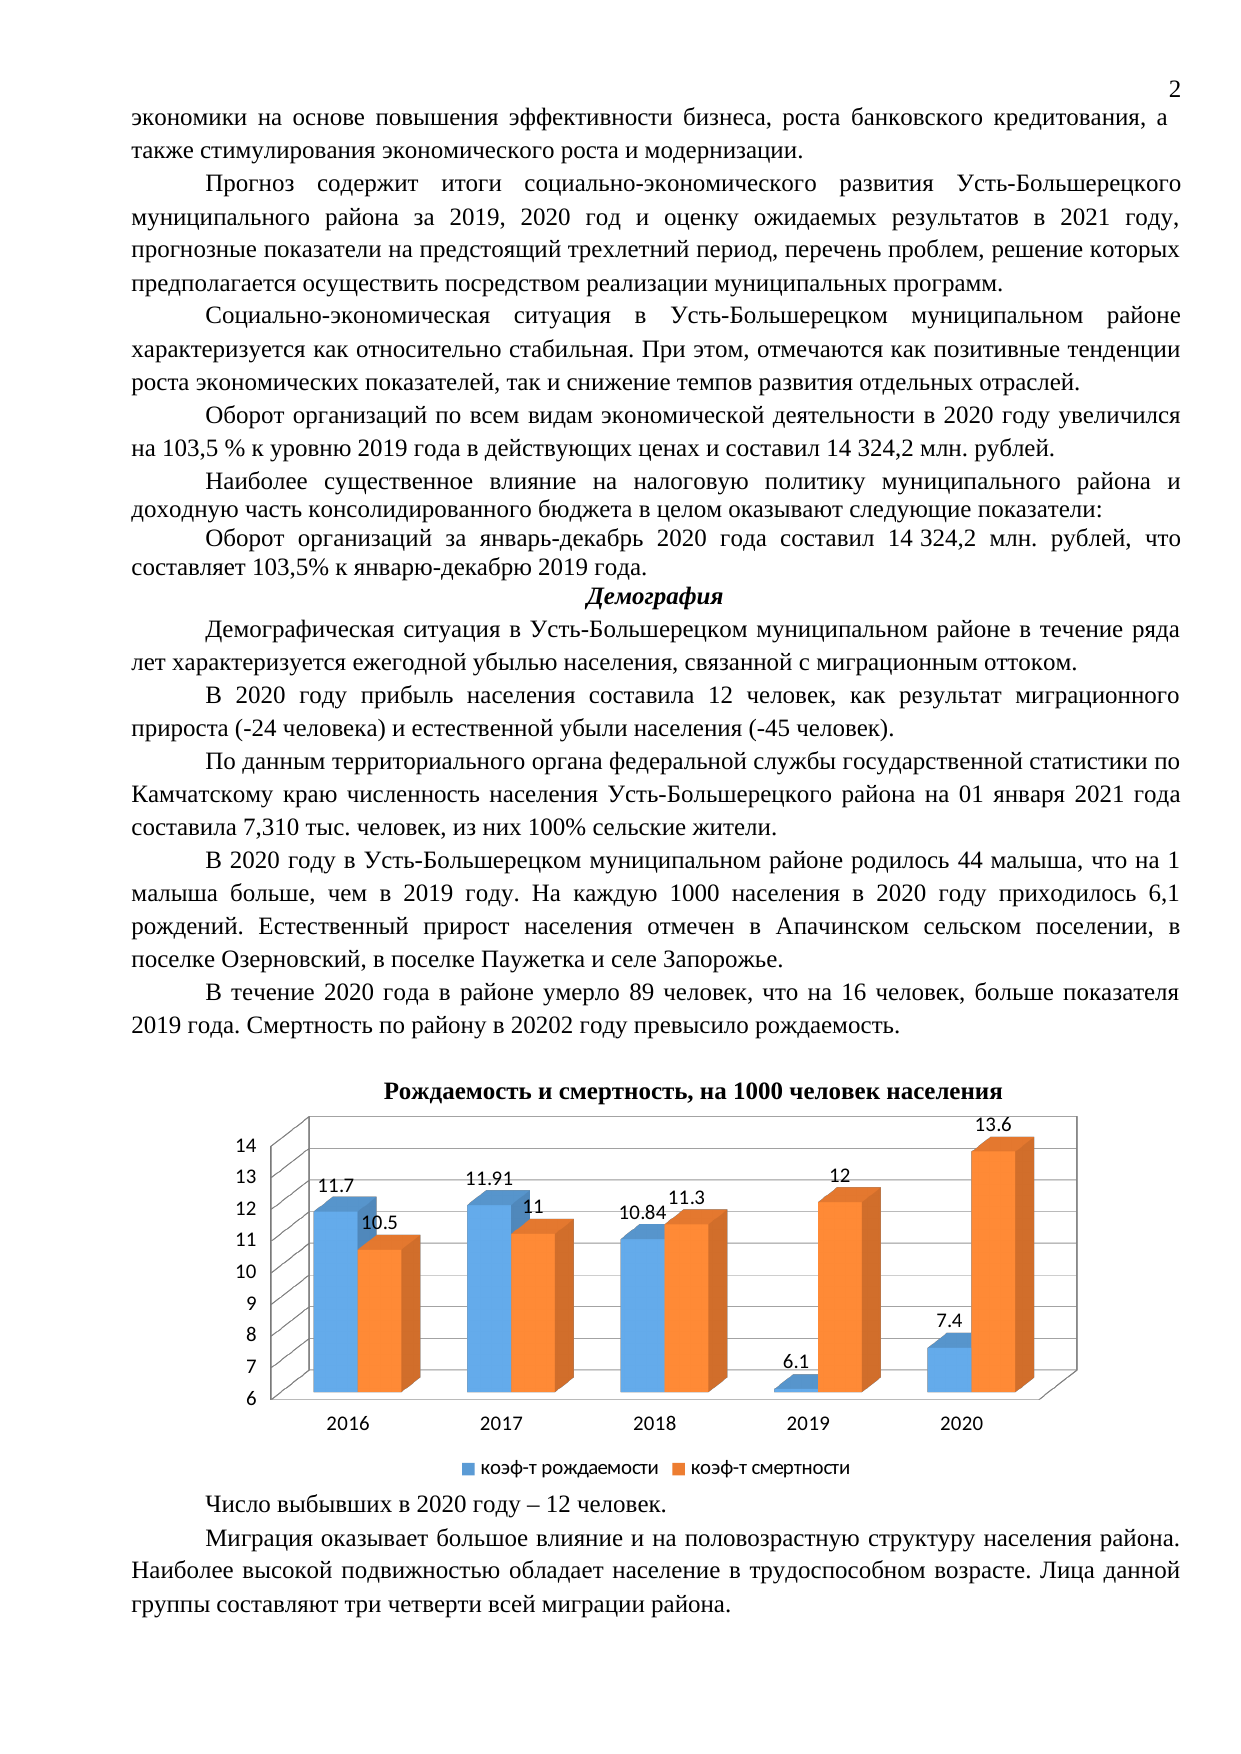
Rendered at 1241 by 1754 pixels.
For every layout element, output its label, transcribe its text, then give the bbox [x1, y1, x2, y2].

text В течение 2020 года в районе умерло 89 человек, что на 16 человек, больше показателя 2019 года. Смертность по району в 20202 году превысило рождаемость. [131, 977, 1181, 1039]
text Число выбывших в 2020 году – 12 человек. [131, 1489, 1181, 1518]
text Наиболее существенное влияние на налоговую политику муниципального района и доходную часть консолидированного бюджета в целом оказывают следующие показатели: [131, 466, 1181, 523]
text Социально-экономическая ситуация в Усть-Большерецком муниципальном районе характеризуется как относительно стабильная. При этом, отмечаются как позитивные тенденции роста экономических показателей, так и снижение темпов развития отдельных отраслей. [131, 301, 1181, 395]
text В 2020 году прибыль населения составила 12 человек, как результат миграционного прироста (-24 человека) и естественной убыли населения (-45 человек). [131, 680, 1181, 742]
text В 2020 году в Усть-Большерецком муниципальном районе родилось 44 малыша, что на 1 малыша больше, чем в 2019 году. На каждую 1000 населения в 2020 году приходилось 6,1 рождений. Естественный прирост населения отмечен в Апачинском сельском поселении, в поселке Озерновский, в поселке Паужетка и селе Запорожье. [131, 845, 1181, 973]
text Миграция оказывает большое влияние и на половозрастную структуру населения района. Наиболее высокой подвижностью обладает население в трудоспособном возрасте. Лица данной группы составляют три четверти всей миграции района. [131, 1523, 1181, 1617]
text Оборот организаций по всем видам экономической деятельности в 2020 году увеличился на 103,5 % к уровню 2019 года в действующих ценах и составил 14 324,2 млн. рублей. [131, 400, 1181, 461]
text Оборот организаций за январь-декабрь 2020 года составил 14 324,2 млн. рублей, что составляет 103,5% к январю-декабрю 2019 года. [131, 523, 1181, 581]
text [131, 102, 1181, 164]
text Демографическая ситуация в Усть-Большерецком муниципальном районе в течение ряда лет характеризуется ежегодной убылью населения, связанной с миграционным оттоком. [131, 614, 1181, 676]
text Демография [131, 581, 1181, 609]
text Рождаемость и смертность, на 1000 человек населения [131, 1076, 1181, 1105]
text Прогноз содержит итоги социально-экономического развития Усть-Большерецкого муниципального района за 2019, 2020 год и оценку ожидаемых результатов в 2021 году, прогнозные показатели на предстоящий трехлетний период, перечень проблем, решение которых предполагается осуществить посредством реализации муниципальных программ. [131, 168, 1181, 296]
text По данным территориального органа федеральной службы государственной статистики по Камчатскому краю численность населения Усть-Большерецкого района на 01 января 2021 года составила 7,310 тыс. человек, из них 100% сельские жители. [131, 746, 1181, 841]
